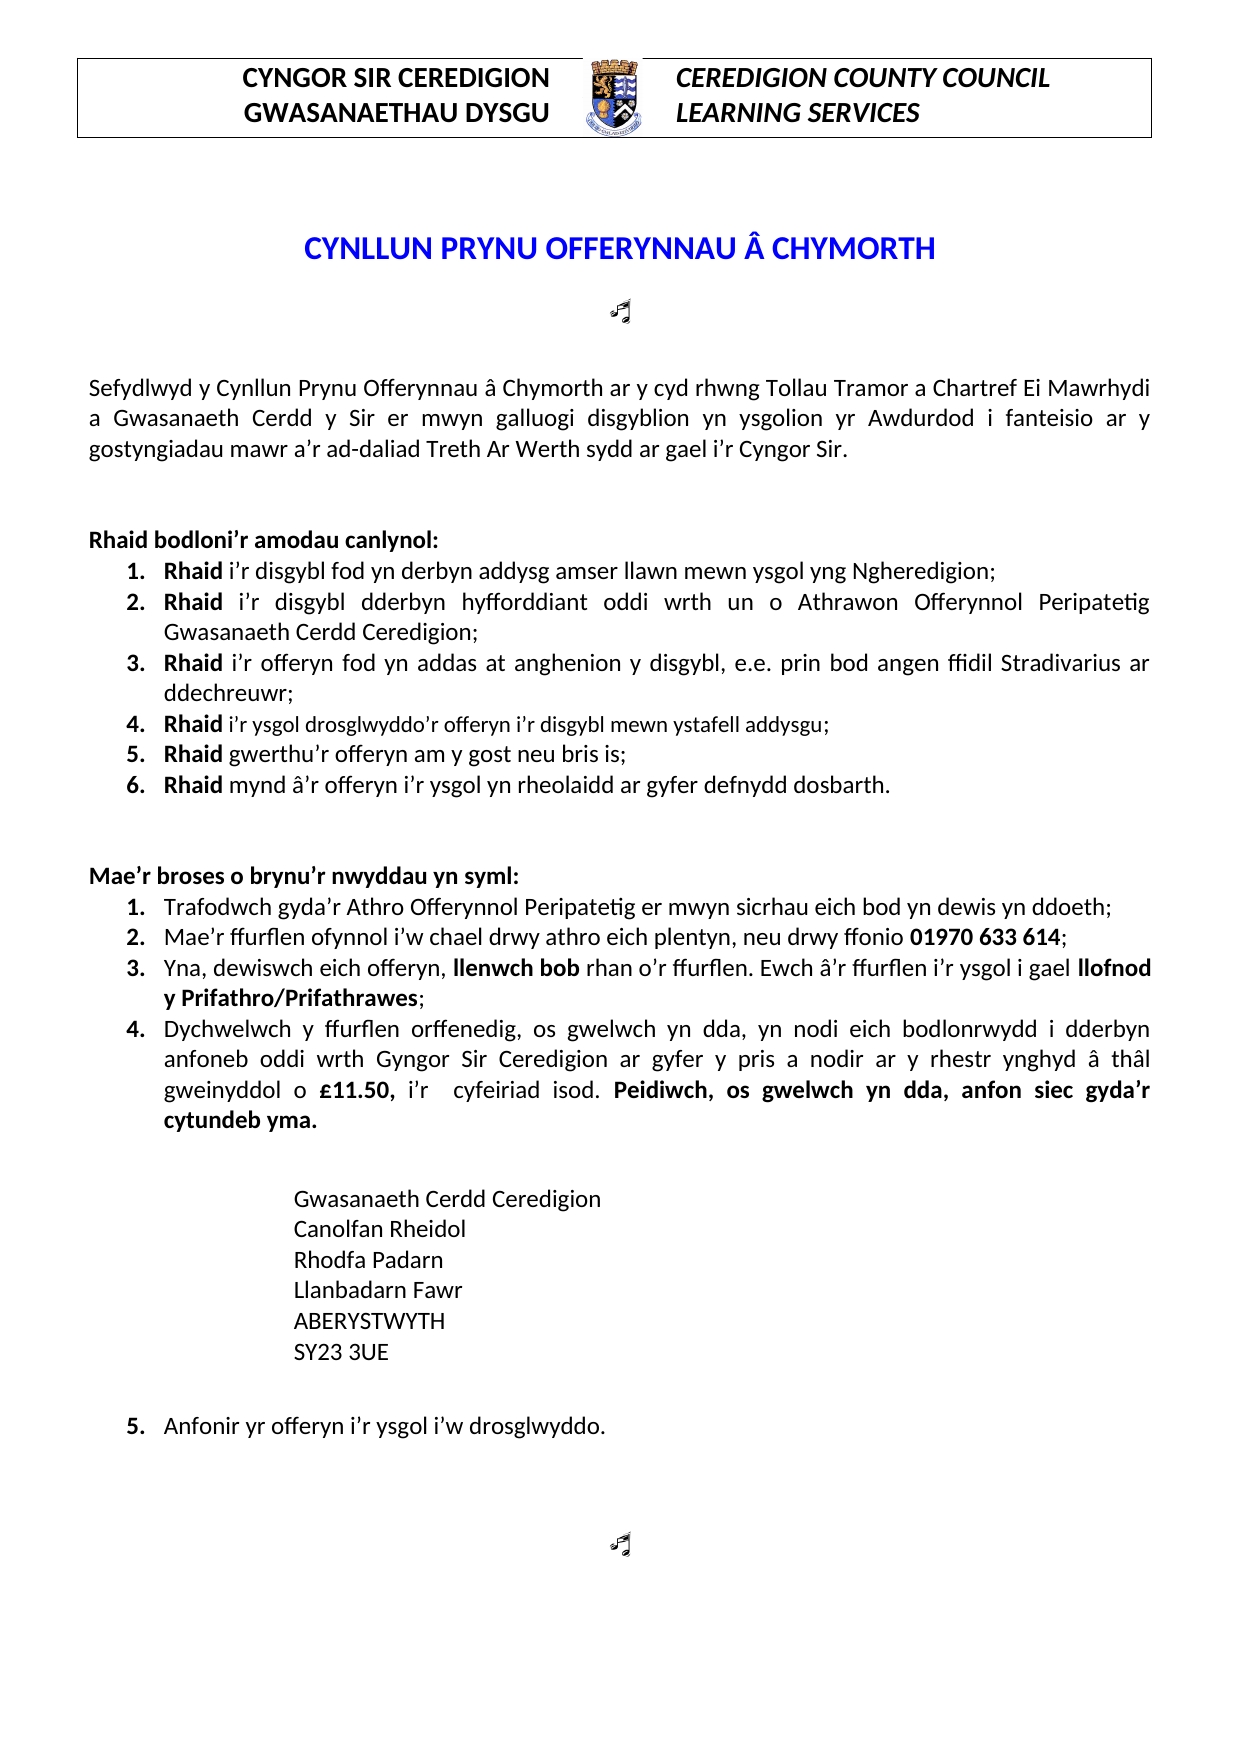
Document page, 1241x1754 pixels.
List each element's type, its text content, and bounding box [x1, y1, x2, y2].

list Rhaid i’r ysgol drosglwyddo’r offeryn i’r disgybl mewn ystafell addysgu; [126, 708, 1152, 738]
text Rhaid bodloni’r amodau canlynol: [89, 525, 1152, 555]
text CYNLLUN PRYNU OFFERYNNAU Â CHYMORTH [89, 227, 1152, 268]
picture [582, 58, 643, 137]
list Rhaid gwerthu’r offeryn am y gost neu bris is; [126, 738, 1152, 769]
list Rhaid i’r disgybl dderbyn hyfforddiant oddi wrth un o Athrawon Offerynnol Peripatetig Gwasanaeth Cerdd Ceredigion; [126, 586, 1152, 647]
text Sefydlwyd y Cynllun Prynu Offerynnau â Chymorth ar y cyd rhwng Tollau Tramor a Chartref Ei Mawrhydi a Gwasanaeth Cerdd y Sir er mwyn galluogi disgyblion yn ysgolion yr Awdurdod i fanteisio ar y gostyngiadau mawr a’r ad-daliad Treth Ar Werth sydd ar gael i’r Cyngor Sir. [89, 372, 1152, 464]
list Trafodwch gyda’r Athro Offerynnol Peripatetig er mwyn sicrhau eich bod yn dewis yn ddoeth; [126, 891, 1152, 921]
list Rhaid mynd â’r offeryn i’r ysgol yn rheolaidd ar gyfer defnydd dosbarth. [126, 769, 1152, 799]
picture [609, 1531, 631, 1557]
list Rhaid i’r offeryn fod yn addas at anghenion y disgybl, e.e. prin bod angen ffidil Stradivarius ar ddechreuwr; [126, 647, 1152, 708]
picture [609, 298, 631, 324]
text Mae’r broses o brynu’r nwyddau yn syml: [89, 860, 1152, 891]
table_header Gwasanaeth Cerdd Ceredigion Canolfan Rheidol Rhodfa Padarn Llanbadarn Fawr ABERYSTWYTH SY23 3UE [282, 1183, 810, 1366]
list Dychwelwch y ffurflen orffenedig, os gwelwch yn dda, yn nodi eich bodlonrwydd i dderbyn anfoneb oddi wrth Gyngor Sir Ceredigion ar gyfer y pris a nodir ar y rhestr ynghyd â thâl gweinyddol o £11.50, i’r cyfeiriad isod. Peidiwch, os gwelwch yn dda, anfon siec gyda’r cytundeb yma. [126, 1013, 1152, 1135]
list Rhaid i’r disgybl fod yn derbyn addysg amser llawn mewn ysgol yng Ngheredigion; [126, 555, 1152, 586]
list Yna, dewiswch eich offeryn, llenwch bob rhan o’r ffurflen. Ewch â’r ffurflen i’r ysgol i gael llofnod y Prifathro/Prifathrawes; [126, 952, 1152, 1013]
list Anfonir yr offeryn i’r ysgol i’w drosglwyddo. [126, 1410, 1152, 1440]
list Mae’r ffurflen ofynnol i’w chael drwy athro eich plentyn, neu drwy ffonio 01970 633 614; [126, 921, 1152, 952]
